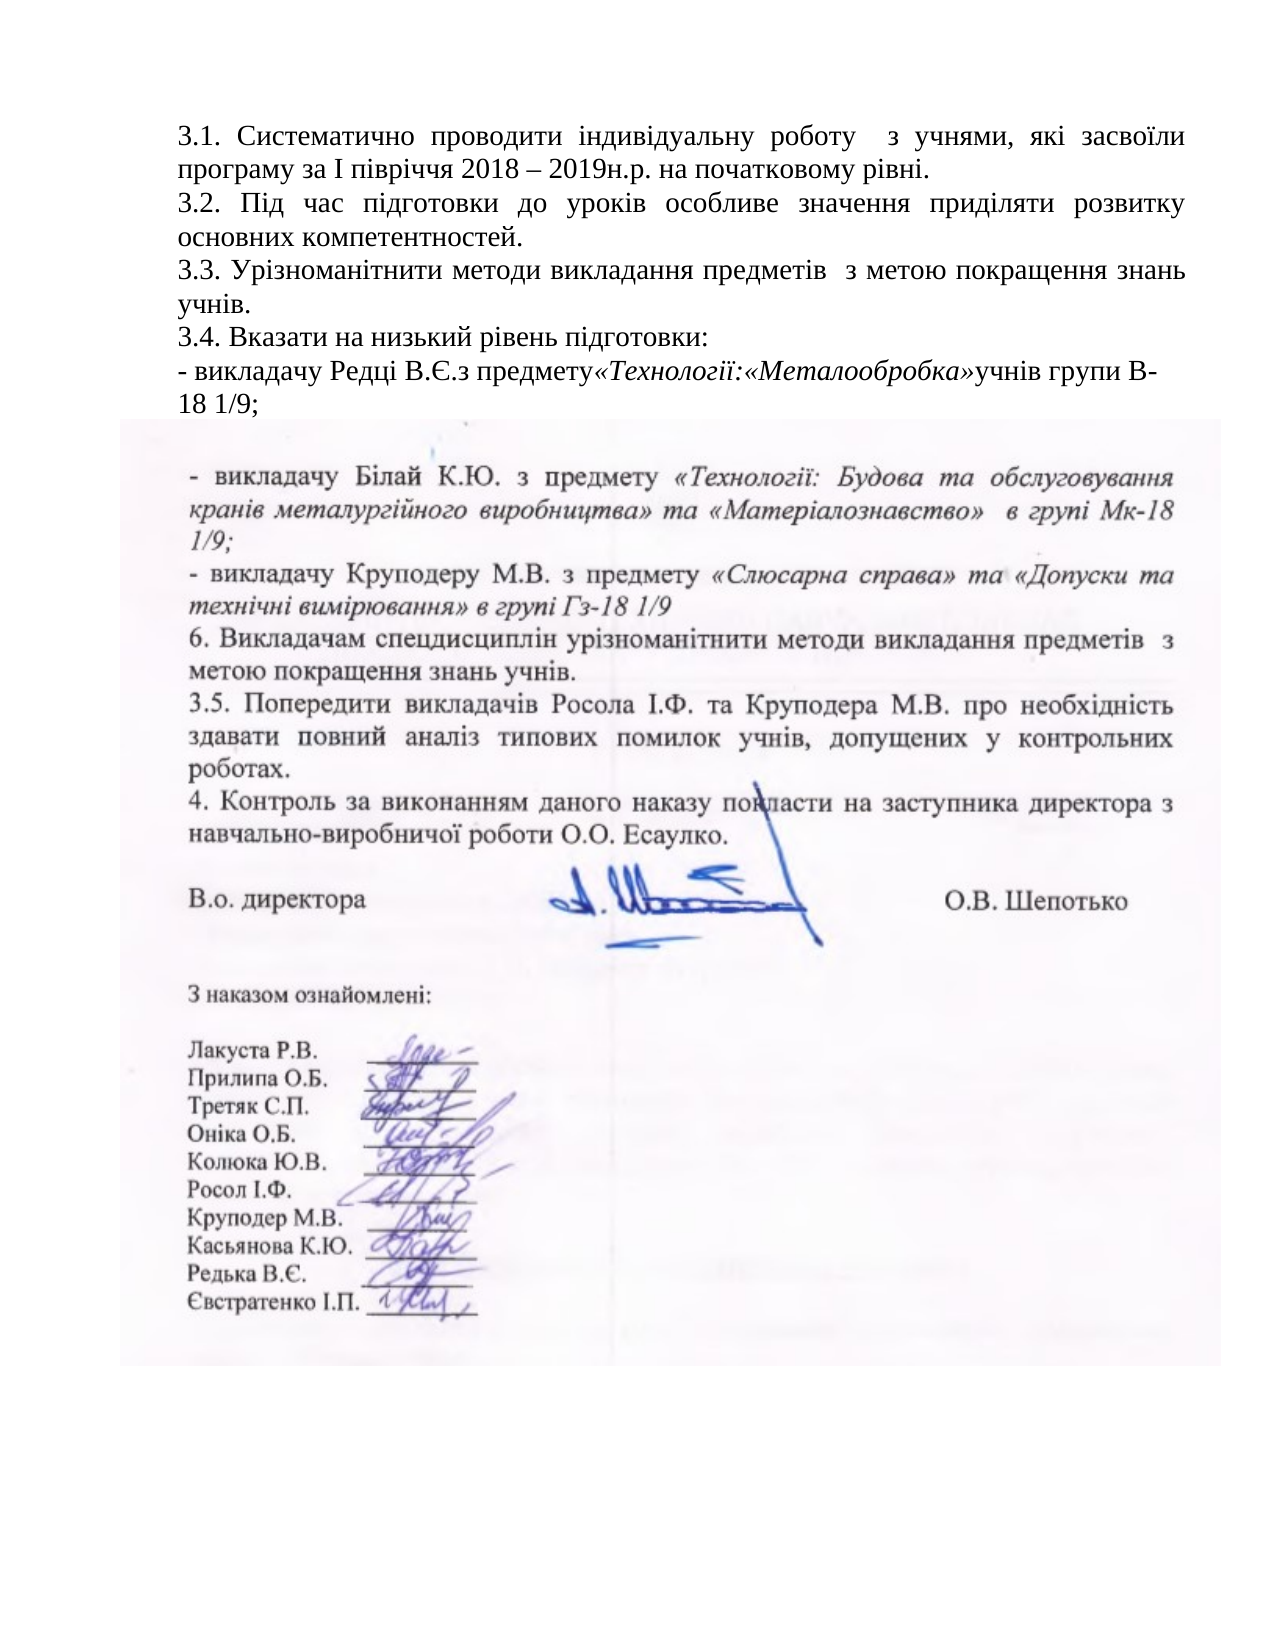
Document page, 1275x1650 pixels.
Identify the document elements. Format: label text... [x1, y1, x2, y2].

picture [120, 419, 1221, 1366]
text 3.1. Систематично проводити індивідуальну роботу з учнями, які засвоїли програму за I півріччя 2018 – 2019н.р. на початковому рівні. [177, 118, 1186, 185]
text 3.2. Під час підготовки до уроків особливе значення приділяти розвитку основних компетентностей. [177, 185, 1186, 252]
text 3.4. Вказати на низький рівень підготовки: [177, 319, 1186, 353]
text - викладачу Редці В.Є.з предмету«Технології:«Металообробка»учнів групи В-18 1/9; [177, 353, 1186, 420]
text 3.3. Урізноманітнити методи викладання предметів з метою покращення знань учнів. [177, 252, 1186, 319]
